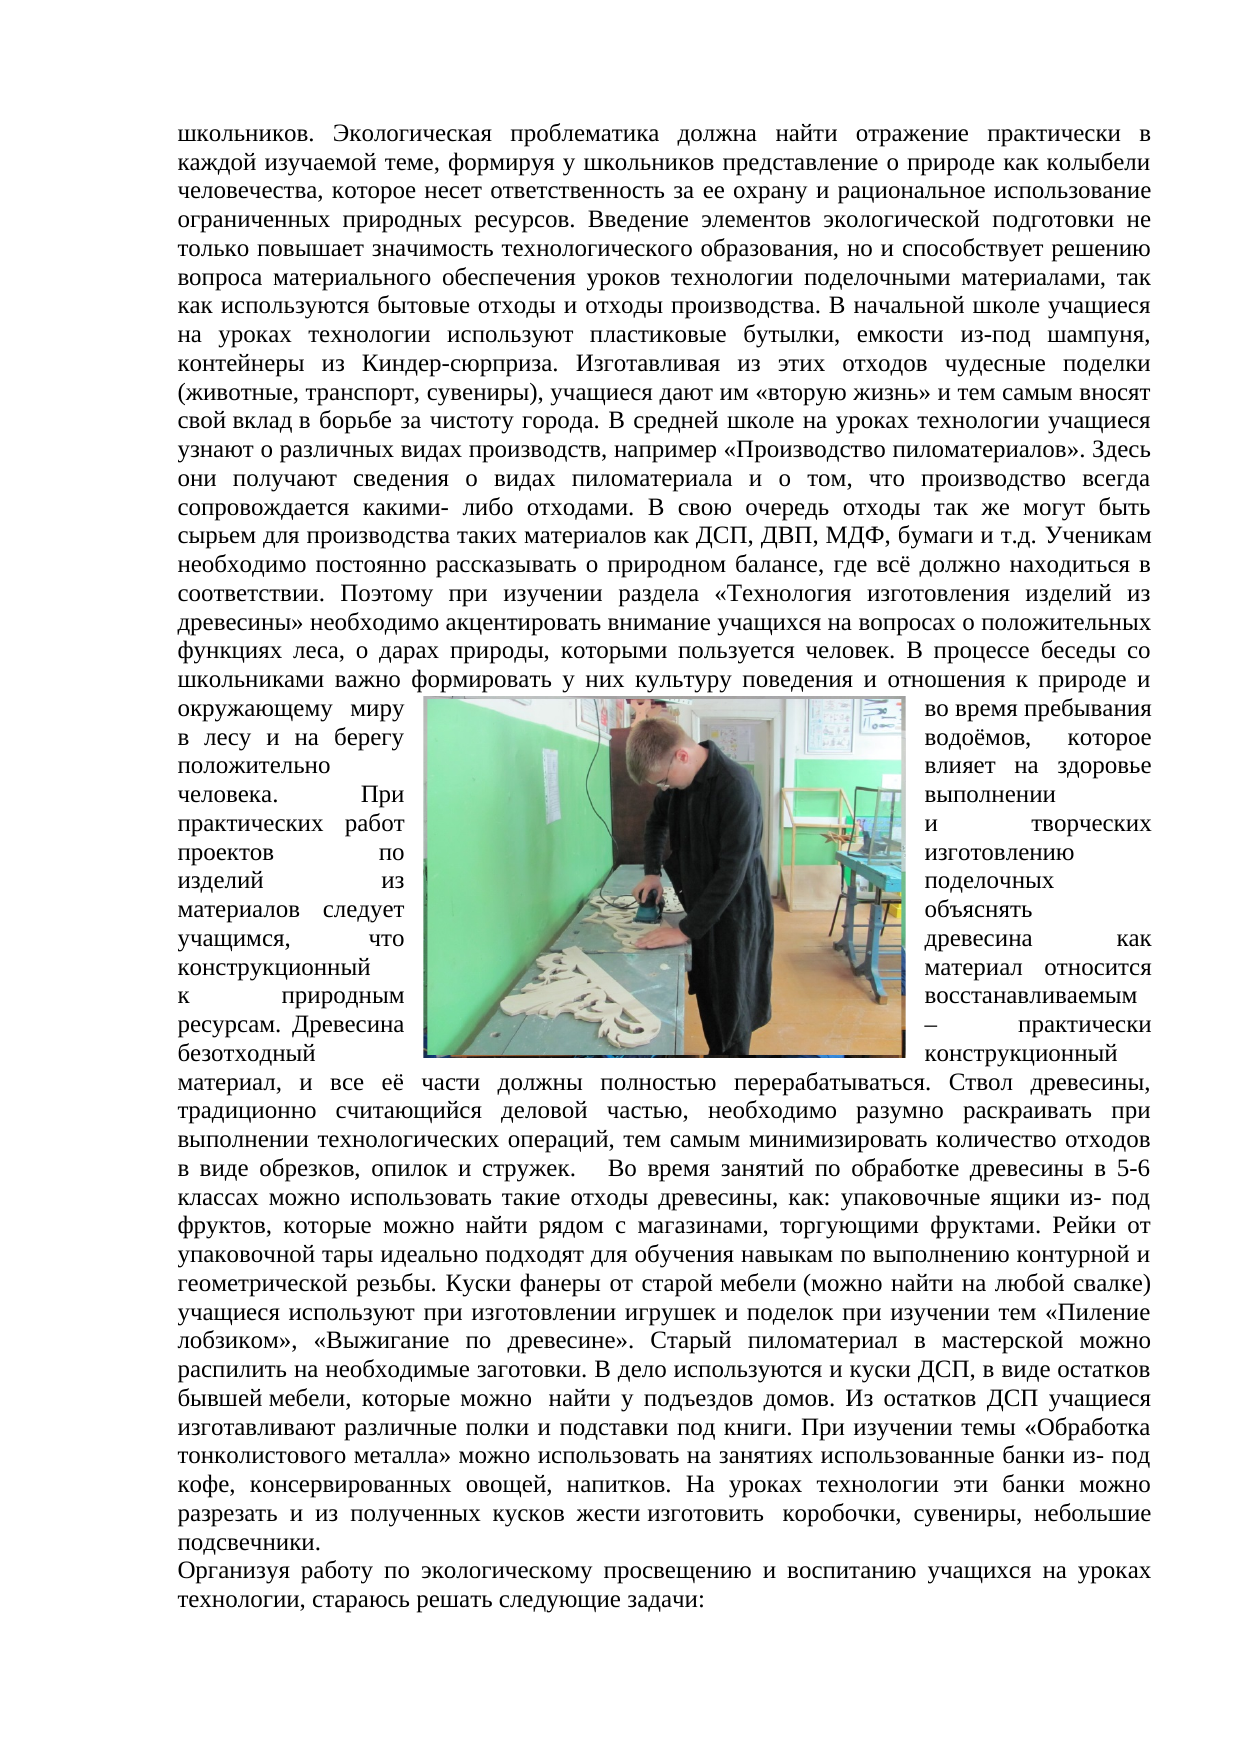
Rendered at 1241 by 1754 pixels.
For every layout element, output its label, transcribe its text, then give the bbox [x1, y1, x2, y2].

picture [423, 696, 906, 1058]
text Организуя работу по экологическому просвещению и воспитанию учащихся на уроках технологии, стараюсь решать следующие задачи: [177, 1556, 1152, 1613]
